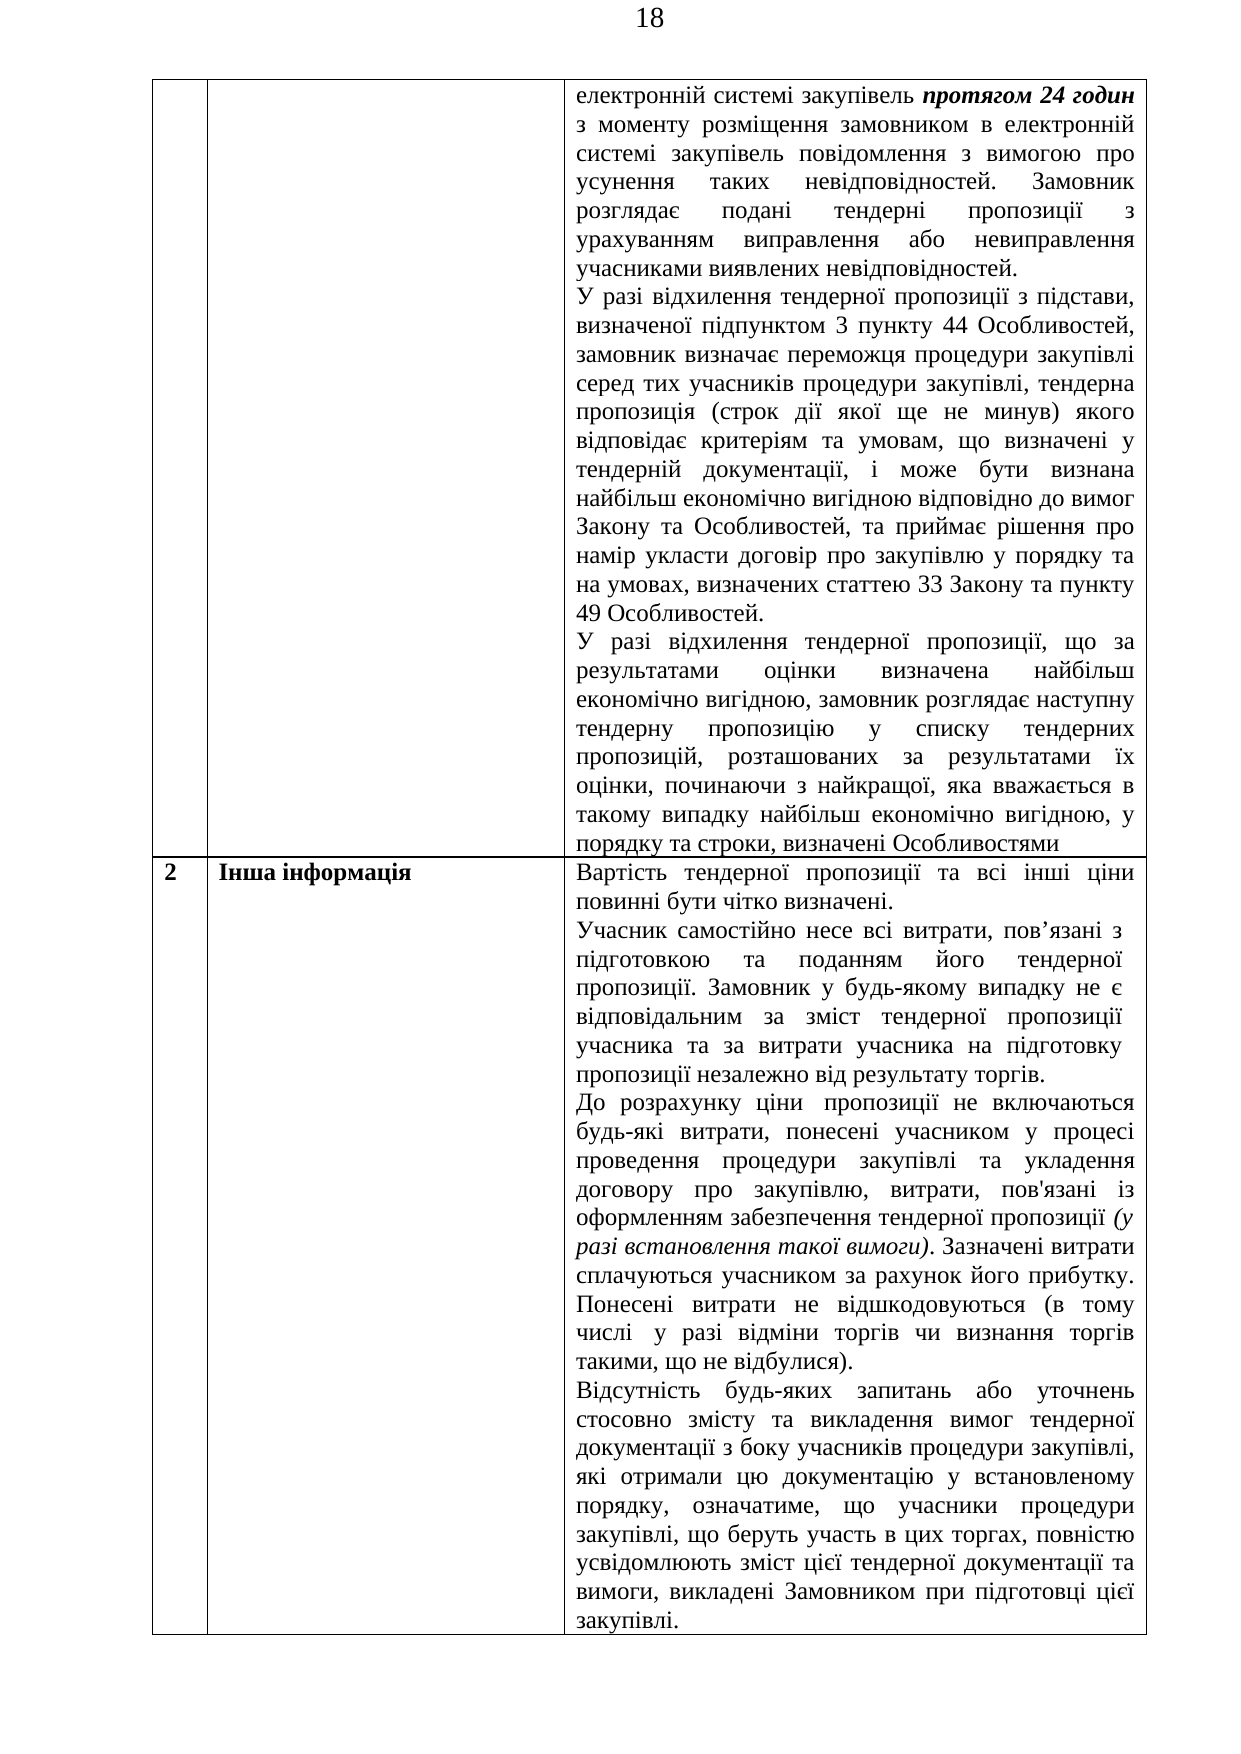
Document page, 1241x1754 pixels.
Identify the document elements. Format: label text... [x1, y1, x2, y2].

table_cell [565, 858, 1146, 1634]
table_cell 2 [153, 858, 207, 1634]
table_cell Інша інформація [208, 858, 564, 1634]
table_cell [208, 80, 564, 856]
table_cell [565, 80, 1146, 856]
table_cell 1 [153, 80, 207, 856]
